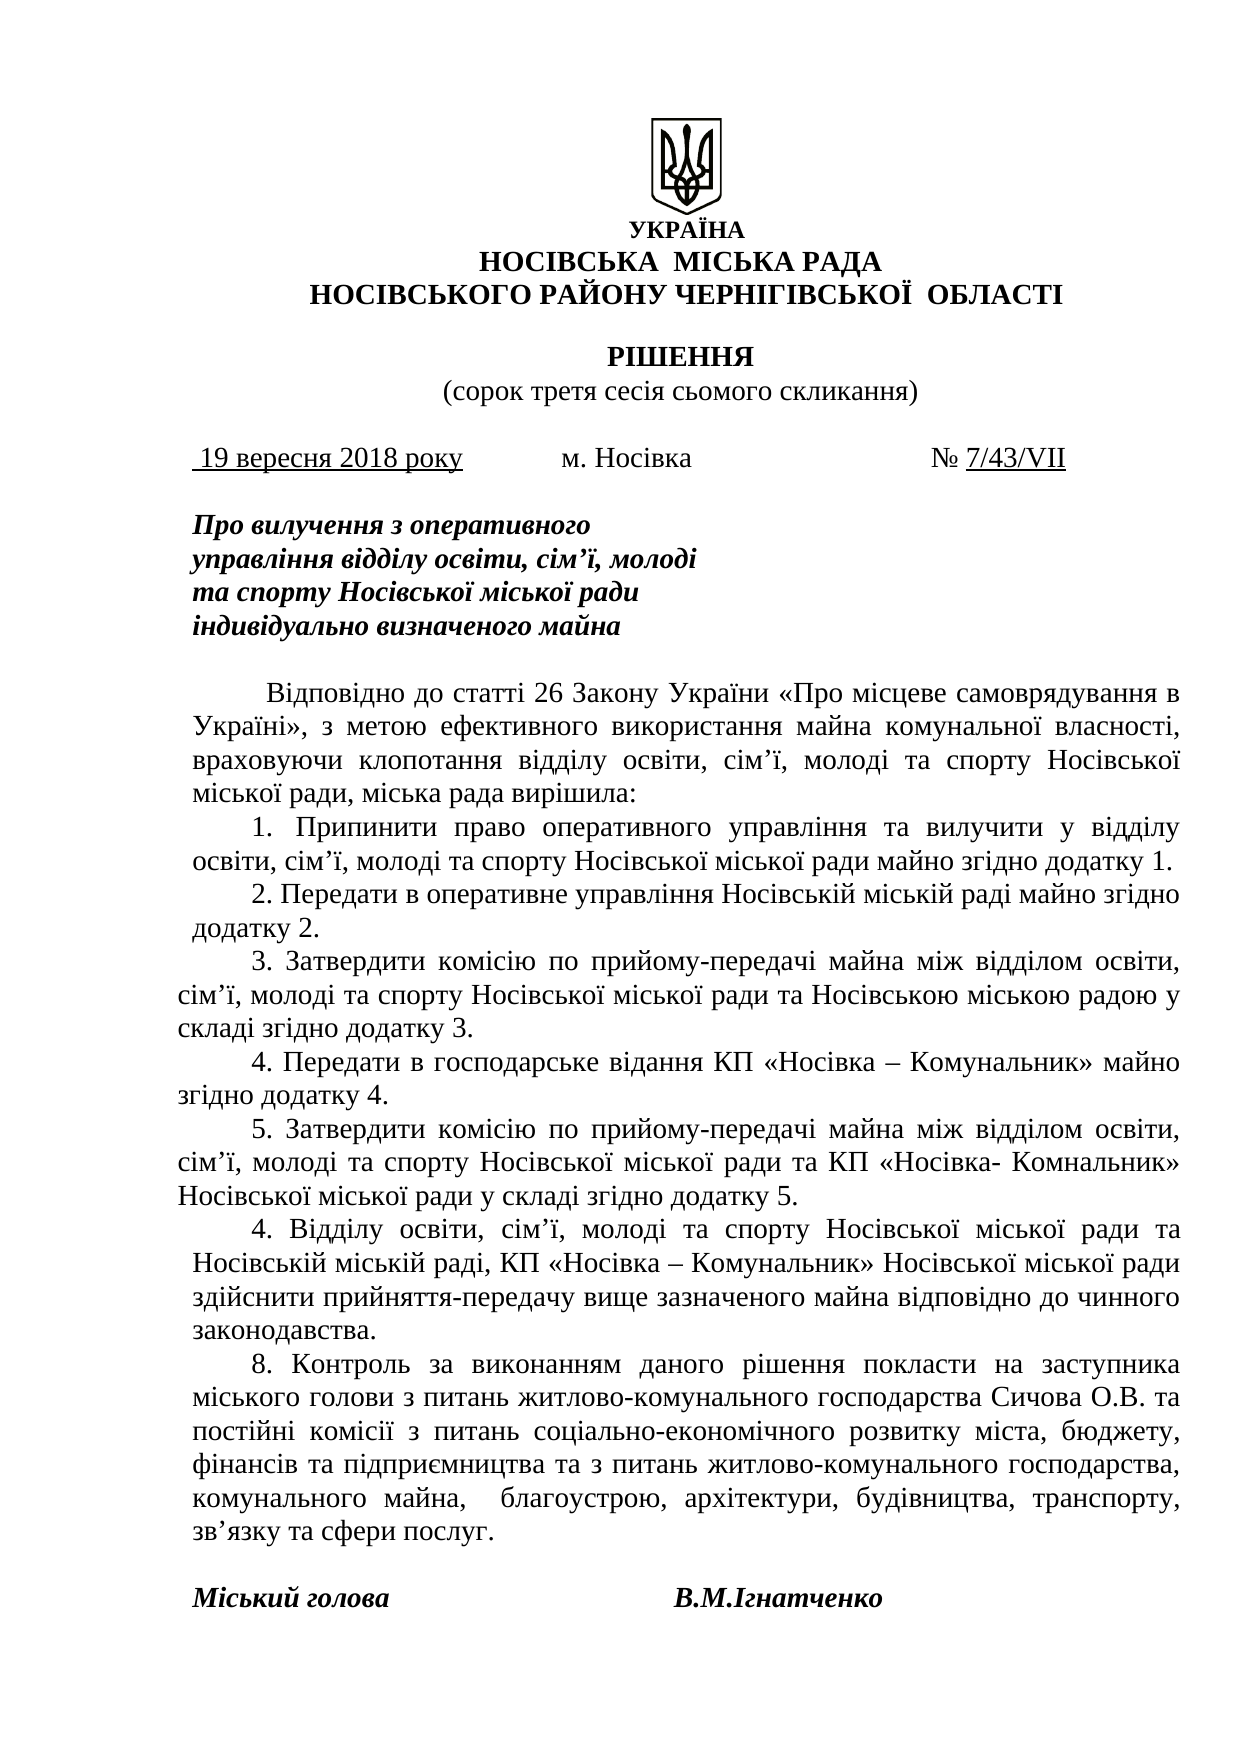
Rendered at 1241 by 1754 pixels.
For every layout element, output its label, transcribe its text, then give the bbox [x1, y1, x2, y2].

text РІШЕННЯ [179, 339, 1181, 373]
list Припинити право оперативного управління та вилучити у відділу освіти, сім’ї, молоді та спорту Носівської міської ради майно згідно додатку 1. [192, 809, 1181, 876]
text управління відділу освіти, сім’ї, молоді [192, 541, 1181, 574]
text та спорту Носівської міської ради [192, 574, 1181, 608]
text індивідуально визначеного майна [192, 608, 1181, 641]
text Відповідно до статті 26 Закону України «Про місцеве самоврядування в Україні», з метою ефективного використання майна комунальної власності, враховуючи клопотання відділу освіти, сім’ї, молоді та спорту Носівської міської ради, міська рада вирішила: [192, 675, 1181, 809]
text (сорок третя сесія сьомого скликання) [179, 373, 1181, 407]
text 4. Передати в господарське відання КП «Носівка – Комунальник» майно згідно додатку 4. [177, 1044, 1181, 1111]
text НОСІВСЬКА МІСЬКА РАДА Носівського району ЧЕРНІГІВСЬКОЇ ОБЛАСТІ [179, 244, 1181, 311]
picture [651, 118, 722, 215]
text Про вилучення з оперативного [192, 507, 1181, 541]
text 8. Контроль за виконанням даного рішення покласти на заступника міського голови з питань житлово-комунального господарства Сичова О.В. та постійні комісії з питань соціально-економічного розвитку міста, бюджету, фінансів та підприємництва та з питань житлово-комунального господарства, комунального майна, благоустрою, архітектури, будівництва, транспорту, зв’язку та сфери послуг. [192, 1346, 1181, 1547]
text 5. Затвердити комісію по прийому-передачі майна між відділом освіти, сім’ї, молоді та спорту Носівської міської ради та КП «Носівка- Комнальник» Носівської міської ради у складі згідно додатку 5. [177, 1111, 1181, 1212]
text 19 вересня 2018 року м. Носівка № 7/43/VII [192, 440, 1181, 474]
text 2. Передати в оперативне управління Носівській міській раді майно згідно додатку 2. [192, 876, 1181, 943]
text 4. Відділу освіти, сім’ї, молоді та спорту Носівської міської ради та Носівській міській раді, КП «Носівка – Комунальник» Носівської міської ради здійснити прийняття-передачу вище зазначеного майна відповідно до чинного законодавства. [192, 1212, 1181, 1346]
text Україна [192, 215, 1181, 244]
text Міський голова В.М.Ігнатченко [192, 1581, 1181, 1614]
text 3. Затвердити комісію по прийому-передачі майна між відділом освіти, сім’ї, молоді та спорту Носівської міської ради та Носівською міською радою у складі згідно додатку 3. [177, 943, 1181, 1044]
